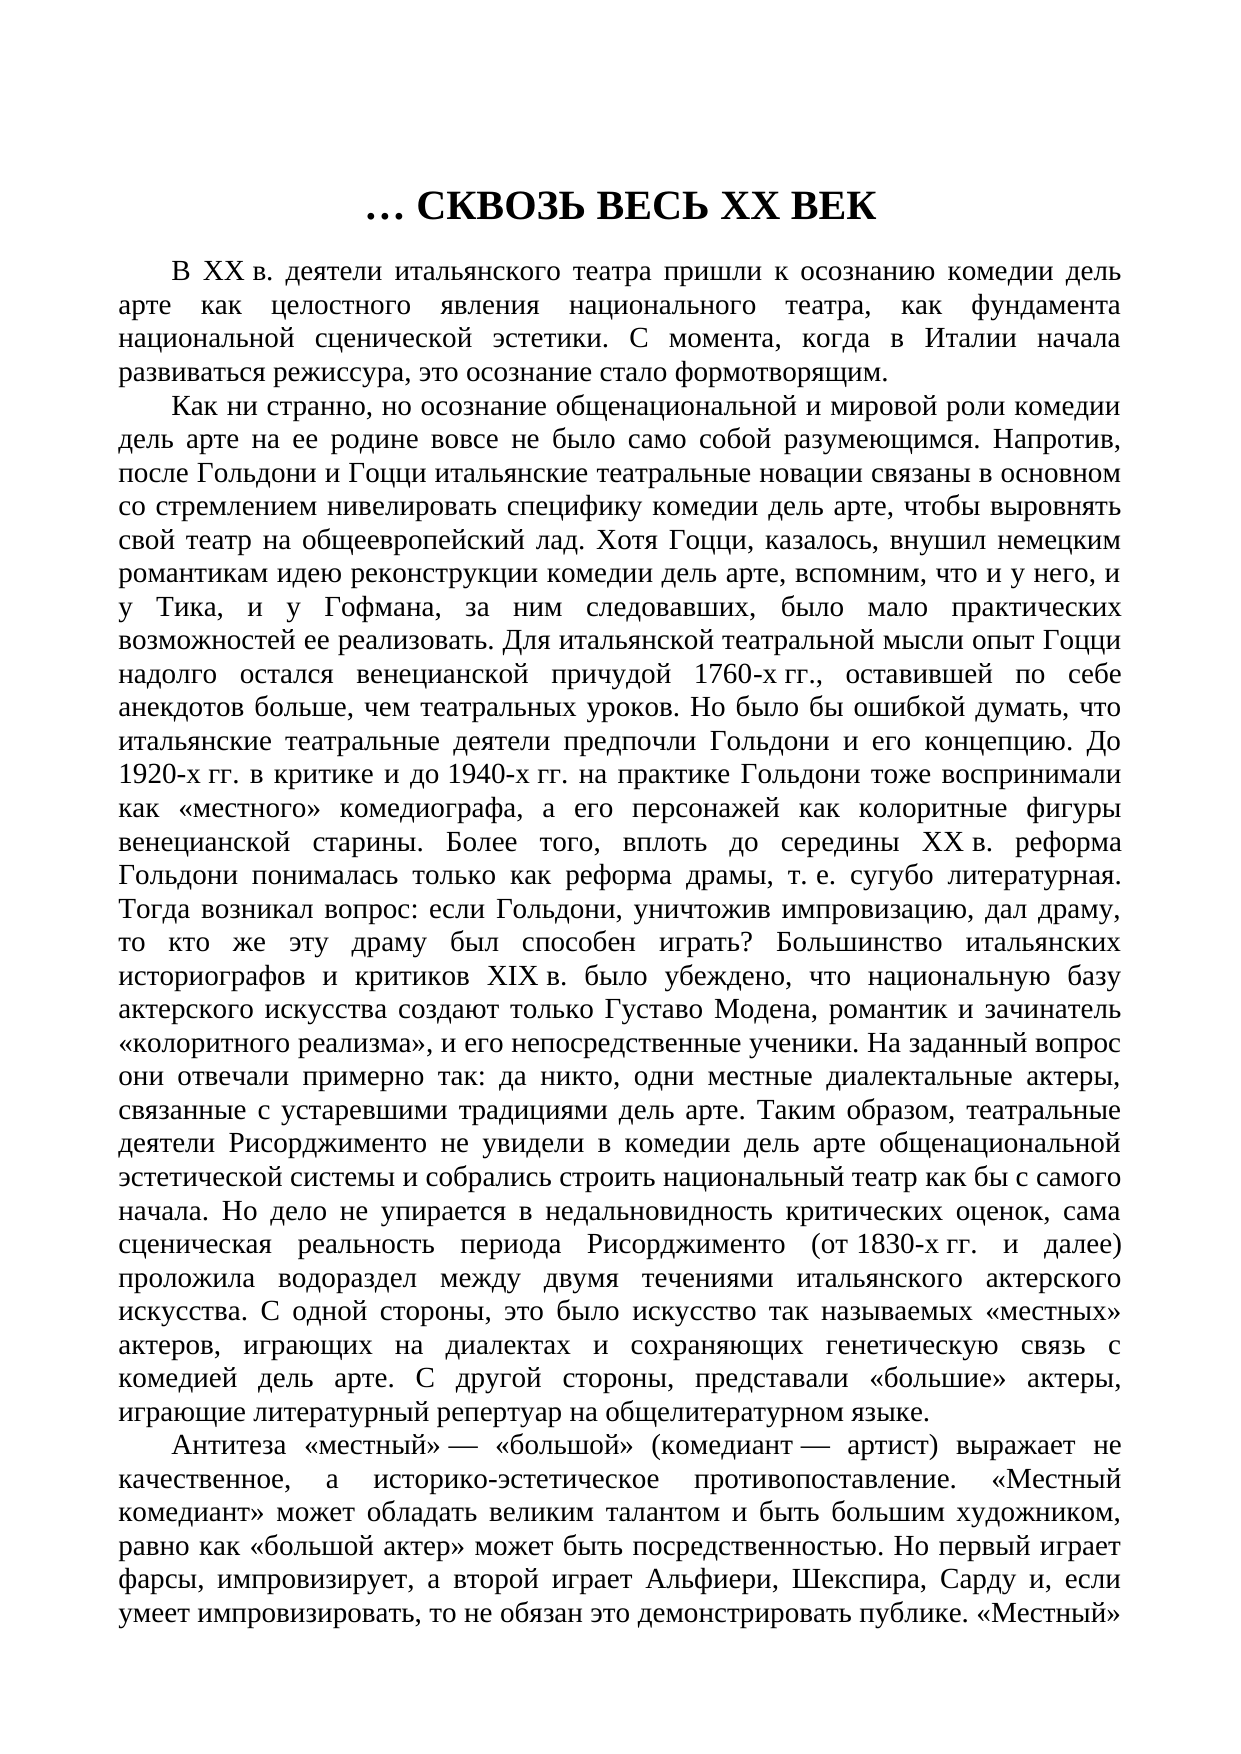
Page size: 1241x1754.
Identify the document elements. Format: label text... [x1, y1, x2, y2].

text В XX в. деятели итальянского театра пришли к осознанию комедии дель арте как целостного явления национального театра, как фундамента национальной сценической эстетики. С момента, когда в Италии начала развиваться режиссура, это осознание стало формотворящим. [118, 253, 1122, 388]
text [118, 1427, 1122, 1629]
text Как ни странно, но осознание общенациональной и мировой роли комедии дель арте на ее родине вовсе не было само собой разумеющимся. Напротив, после Гольдони и Гоцци итальянские театральные новации связаны в основном со стремлением нивелировать специфику комедии дель арте, чтобы выровнять свой театр на общеевропейский лад. Хотя Гоцци, казалось, внушил немецким романтикам идею реконструкции комедии дель арте, вспомним, что и у него, и у Тика, и у Гофмана, за ним следовавших, {189} было мало практических возможностей ее реализовать. Для итальянской театральной мысли опыт Гоцци надолго остался венецианской причудой 1760-х гг., оставившей по себе анекдотов больше, чем театральных уроков. Но было бы ошибкой думать, что итальянские театральные деятели предпочли Гольдони и его концепцию. До 1920-х гг. в критике и до 1940-х гг. на практике Гольдони тоже воспринимали как «местного» комедиографа, а его персонажей как колоритные фигуры венецианской старины. Более того, вплоть до середины XX в. реформа Гольдони понималась только как реформа драмы, т. е. сугубо литературная. Тогда возникал вопрос: если Гольдони, уничтожив импровизацию, дал драму, то кто же эту драму был способен играть? Большинство итальянских историографов и критиков XIX в. было убеждено, что национальную базу актерского искусства создают только Густаво Модена, романтик и зачинатель «колоритного реализма», и его непосредственные ученики. На заданный вопрос они отвечали примерно так: да никто, одни местные диалектальные актеры, связанные с устаревшими традициями дель арте. Таким образом, театральные деятели Рисорджименто не увидели в комедии дель арте общенациональной эстетической системы и собрались строить национальный театр как бы с самого начала. Но дело не упирается в недальновидность критических оценок, сама сценическая реальность периода Рисорджименто (от 1830-х гг. и далее) проложила водораздел между двумя течениями итальянского актерского искусства. С одной стороны, это было искусство так называемых «местных» актеров, играющих на диалектах и сохраняющих генетическую связь с комедией дель арте. С другой стороны, представали «большие» актеры, играющие литературный репертуар на общелитературном языке. [118, 388, 1122, 1427]
subtitle {188} … Сквозь весь XX век [118, 181, 1122, 228]
